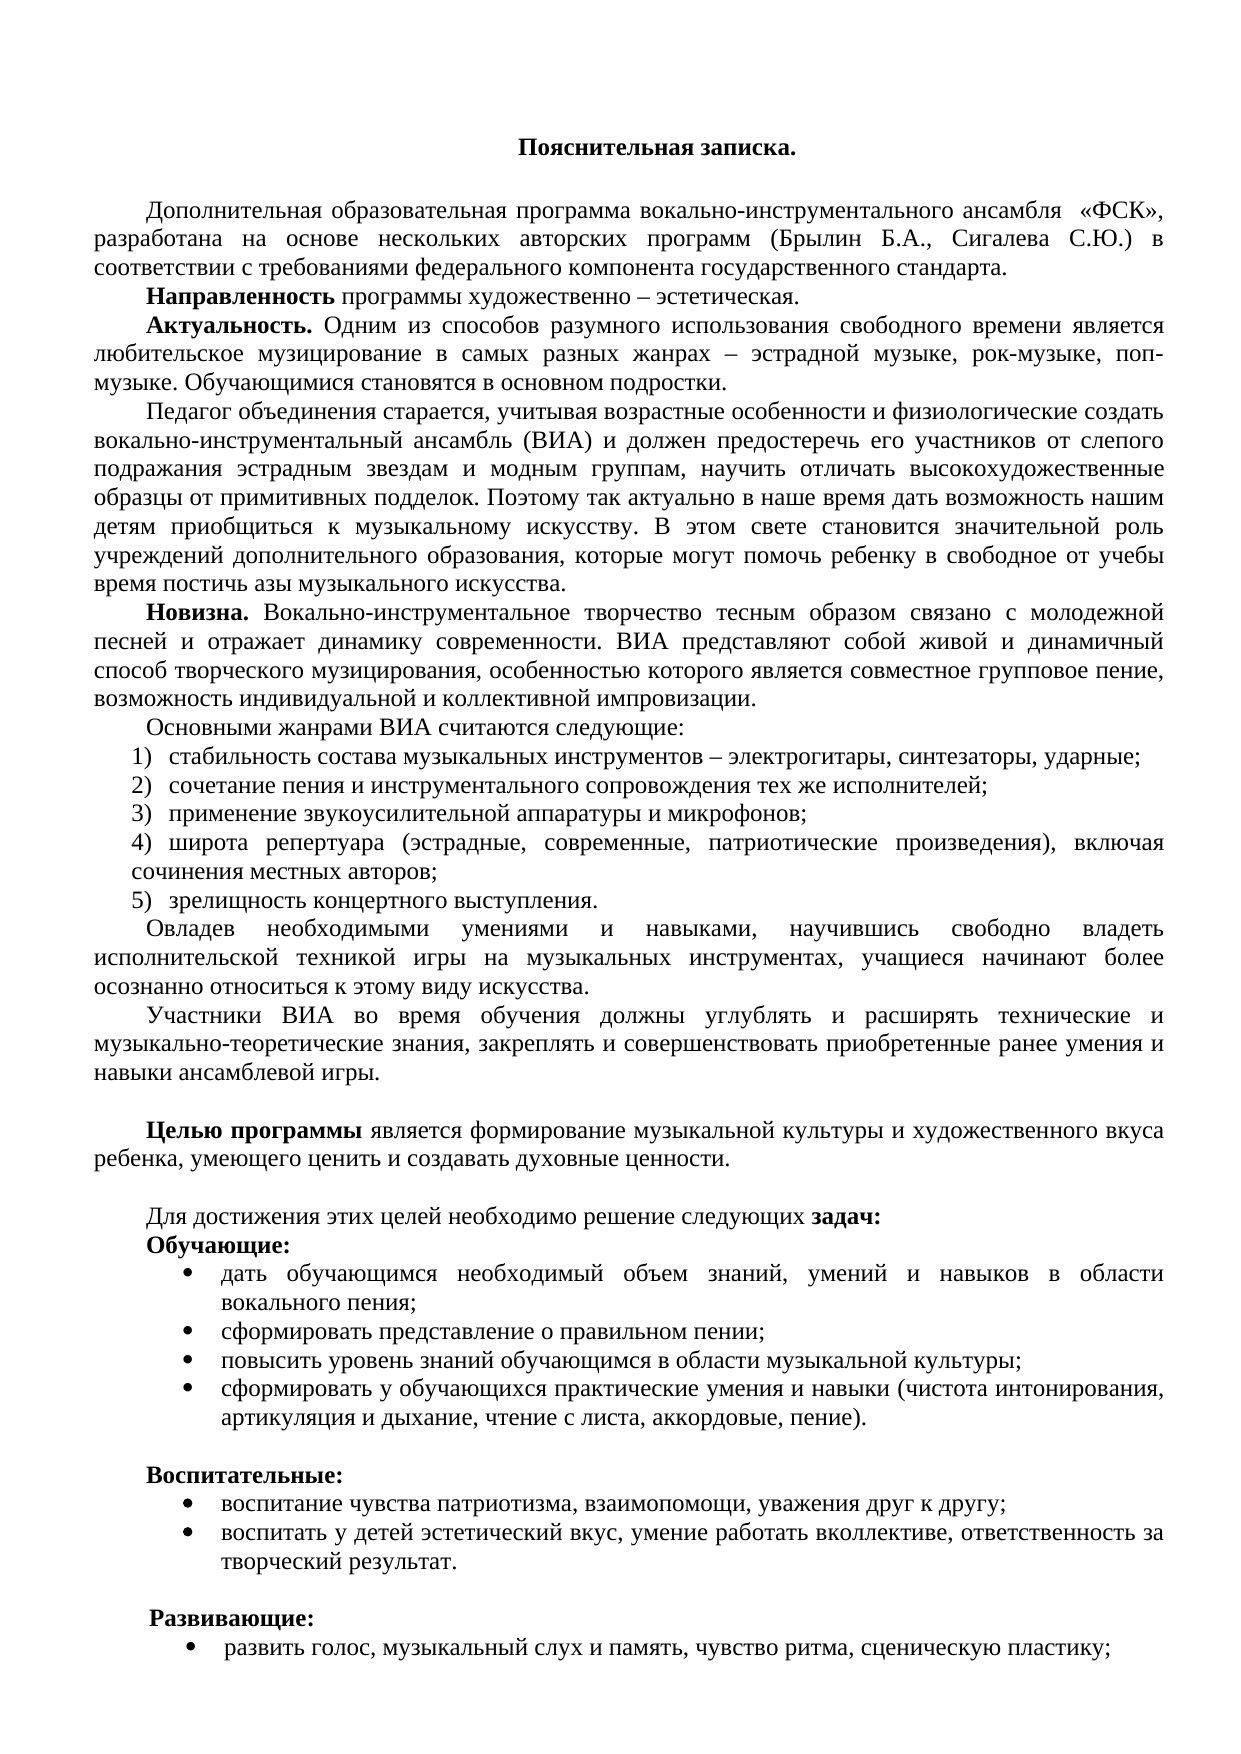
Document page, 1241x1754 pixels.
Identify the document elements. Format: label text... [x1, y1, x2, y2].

list воспитать у детей эстетический вкус, умение работать вколлективе, ответственность за творческий результат. [183, 1517, 1165, 1575]
text Для достижения этих целей необходимо решение следующих задач: [94, 1201, 1165, 1230]
text Новизна. Вокально-инструментальное творчество тесным образом связано с молодежной песней и отражает динамику современности. ВИА представляют собой живой и динамичный способ творческого музицирования, особенностью которого является совместное групповое пение, возможность индивидуальной и коллективной импровизации. [94, 597, 1165, 712]
text Педагог объединения старается, учитывая возрастные особенности и физиологические создать вокально-инструментальный ансамбль (ВИА) и должен предостеречь его участников от слепого подражания эстрадным звездам и модным группам, научить отличать высокохудожественные образцы от примитивных подделок. Поэтому так актуально в наше время дать возможность нашим детям приобщиться к музыкальному искусству. В этом свете становится значительной роль учреждений дополнительного образования, которые могут помочь ребенку в свободное от учебы время постичь азы музыкального искусства. [94, 396, 1165, 597]
list развить голос, музыкальный слух и память, чувство ритма, сценическую пластику; [186, 1632, 1165, 1661]
list сформировать у обучающихся практические умения и навыки (чистота интонирования, артикуляция и дыхание, чтение с листа, аккордовые, пение). [183, 1373, 1165, 1431]
list дать обучающимся необходимый объем знаний, умений и навыков в области вокального пения; [183, 1258, 1165, 1316]
text Актуальность. Одним из способов разумного использования свободного времени является любительское музицирование в самых разных жанрах – эстрадной музыке, рок-музыке, поп-музыке. Обучающимися становятся в основном подростки. [94, 310, 1165, 396]
text Воспитательные: [94, 1460, 1165, 1488]
text Основными жанрами ВИА считаются следующие: [94, 712, 1165, 741]
list повысить уровень знаний обучающимся в области музыкальной культуры; [183, 1345, 1165, 1373]
text Пояснительная записка. [75, 132, 1165, 161]
list воспитание чувства патриотизма, взаимопомощи, уважения друг к другу; [183, 1488, 1165, 1517]
text Овладев необходимыми умениями и навыками, научившись свободно владеть исполнительской техникой игры на музыкальных инструментах, учащиеся начинают более осознанно относиться к этому виду искусства. [94, 913, 1165, 1000]
list применение звукоусилительной аппаратуры и микрофонов; [131, 798, 1165, 827]
list широта репертуара (эстрадные, современные, патриотические произведения), включая сочинения местных авторов; [131, 827, 1165, 885]
text Направленность программы художественно – эстетическая. [94, 281, 1165, 310]
text Участники ВИА во время обучения должны углублять и расширять технические и музыкально-теоретические знания, закреплять и совершенствовать приобретенные ранее умения и навыки ансамблевой игры. [94, 1000, 1165, 1086]
text Развивающие: [75, 1603, 1165, 1632]
list сформировать представление о правильном пении; [183, 1316, 1165, 1345]
list зрелищность концертного выступления. [131, 885, 1165, 913]
text Дополнительная образовательная программа вокально-инструментального ансамбля «ФСК», разработана на основе нескольких авторских программ (Брылин Б.А., Сигалева С.Ю.) в соответствии с требованиями федерального компонента государственного стандарта. [94, 195, 1165, 281]
list сочетание пения и инструментального сопровождения тех же исполнителей; [131, 770, 1165, 798]
list стабильность состава музыкальных инструментов – электрогитары, синтезаторы, ударные; [131, 741, 1165, 770]
text Целью программы является формирование музыкальной культуры и художественного вкуса ребенка, умеющего ценить и создавать духовные ценности. [94, 1115, 1165, 1172]
text Обучающие: [94, 1230, 1165, 1258]
